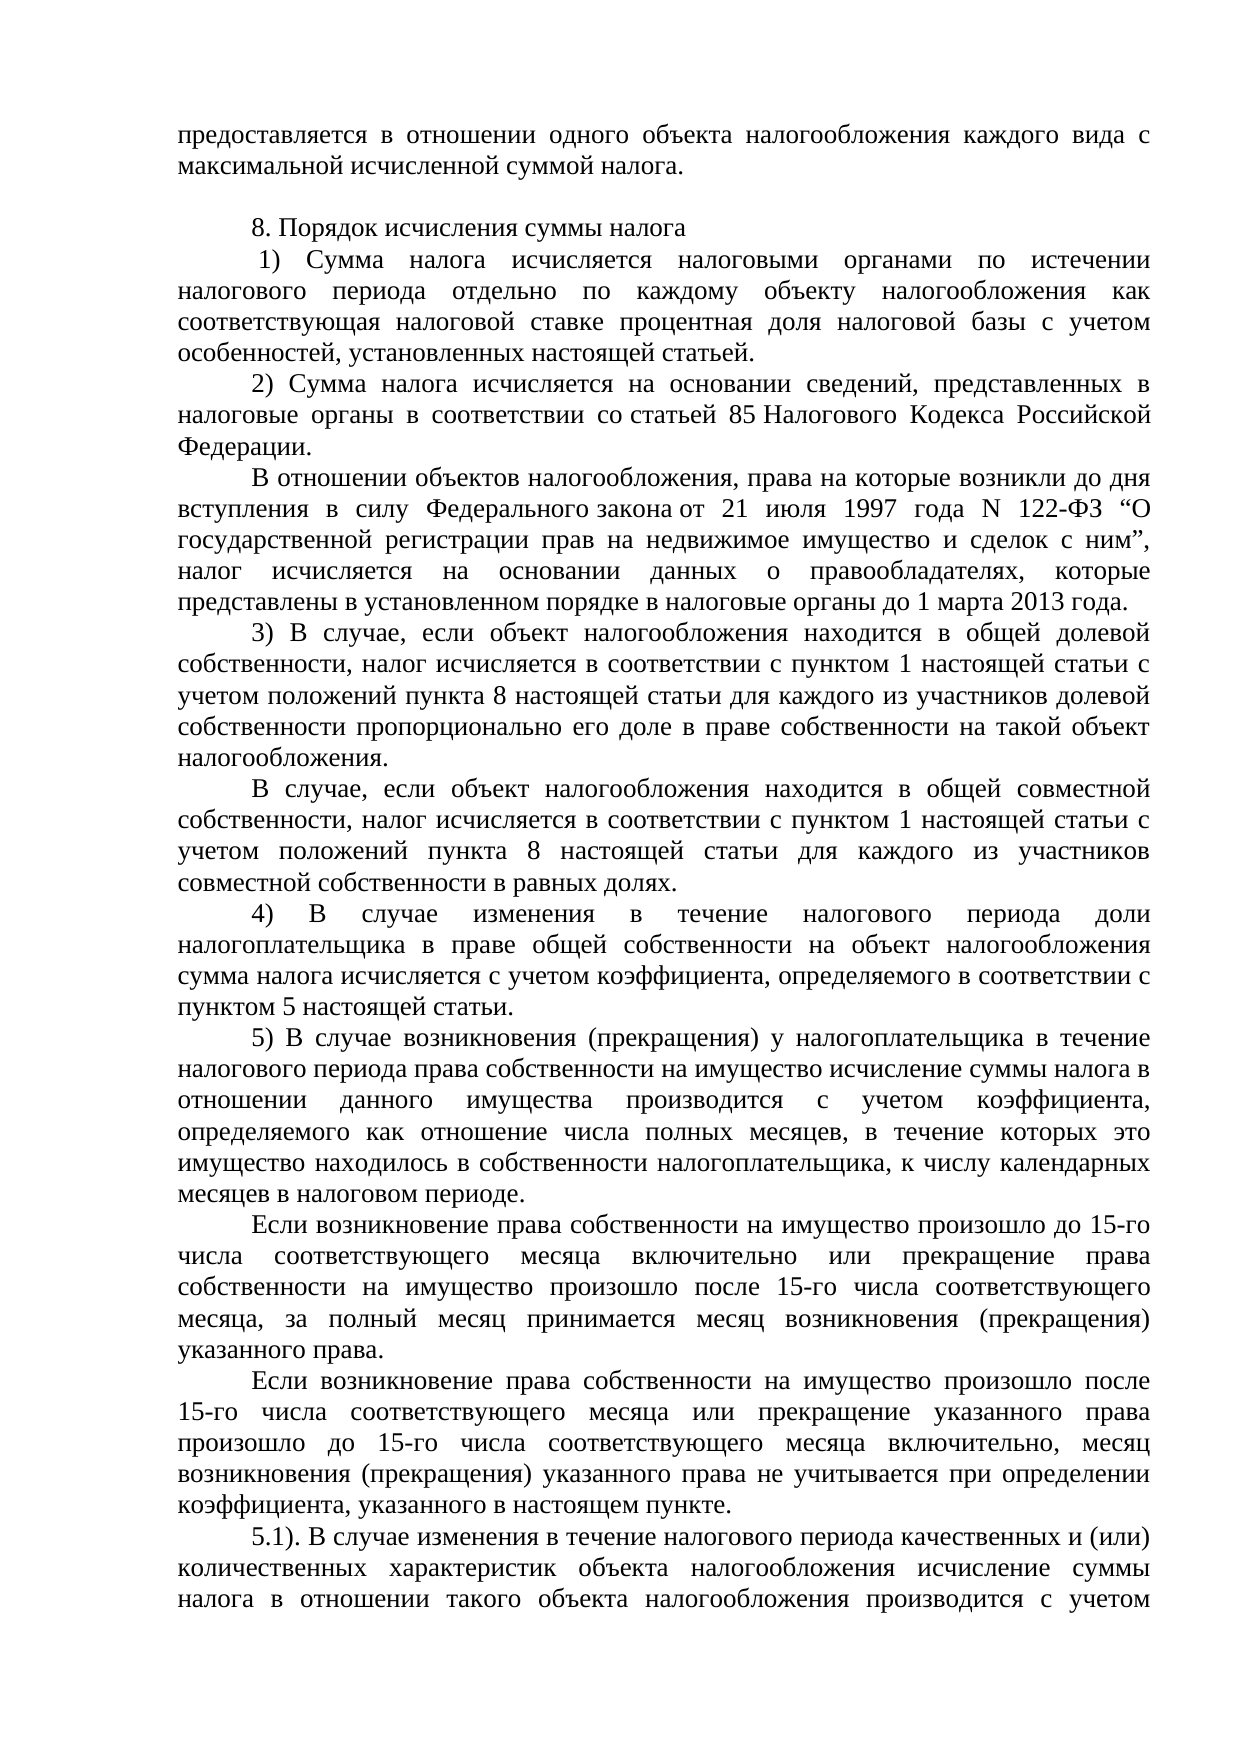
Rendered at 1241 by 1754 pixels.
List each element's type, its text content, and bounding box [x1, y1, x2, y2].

text 5) В случае возникновения (прекращения) у налогоплательщика в течение налогового периода права собственности на имущество исчисление суммы налога в отношении данного имущества производится с учетом коэффициента, определяемого как отношение числа полных месяцев, в течение которых это имущество находилось в собственности налогоплательщика, к числу календарных месяцев в налоговом периоде. [177, 1021, 1152, 1208]
text 2) Сумма налога исчисляется на основании сведений, представленных в налоговые органы в соответствии со статьей 85 Налогового Кодекса Российской Федерации. [177, 367, 1152, 461]
text 8. Порядок исчисления суммы налога [177, 212, 1152, 243]
text Если возникновение права собственности на имущество произошло до 15-го числа соответствующего месяца включительно или прекращение права собственности на имущество произошло после 15-го числа соответствующего месяца, за полный месяц принимается месяц возникновения (прекращения) указанного права. [177, 1208, 1152, 1364]
text 4) В случае изменения в течение налогового периода доли налогоплательщика в праве общей собственности на объект налогообложения сумма налога исчисляется с учетом коэффициента, определяемого в соответствии с пунктом 5 настоящей статьи. [177, 897, 1152, 1021]
text В отношении объектов налогообложения, права на которые возникли до дня вступления в силу Федерального закона от 21 июля 1997 года N 122-ФЗ “О государственной регистрации прав на недвижимое имущество и сделок с ним”, налог исчисляется на основании данных о правообладателях, которые представлены в установленном порядке в налоговые органы до 1 марта 2013 года. [177, 461, 1152, 616]
text 3) В случае, если объект налогообложения находится в общей долевой собственности, налог исчисляется в соответствии с пунктом 1 настоящей статьи с учетом положений пункта 8 настоящей статьи для каждого из участников долевой собственности пропорционально его доле в праве собственности на такой объект налогообложения. [177, 616, 1152, 772]
text 1) Сумма налога исчисляется налоговыми органами по истечении налогового периода отдельно по каждому объекту налогообложения как соответствующая налоговой ставке процентная доля налоговой базы с учетом особенностей, установленных настоящей статьей. [177, 243, 1152, 367]
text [177, 1520, 1152, 1613]
text В случае, если объект налогообложения находится в общей совместной собственности, налог исчисляется в соответствии с пунктом 1 настоящей статьи с учетом положений пункта 8 настоящей статьи для каждого из участников совместной собственности в равных долях. [177, 772, 1152, 897]
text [177, 118, 1152, 180]
text Если возникновение права собственности на имущество произошло после 15-го числа соответствующего месяца или прекращение указанного права произошло до 15-го числа соответствующего месяца включительно, месяц возникновения (прекращения) указанного права не учитывается при определении коэффициента, указанного в настоящем пункте. [177, 1364, 1152, 1520]
